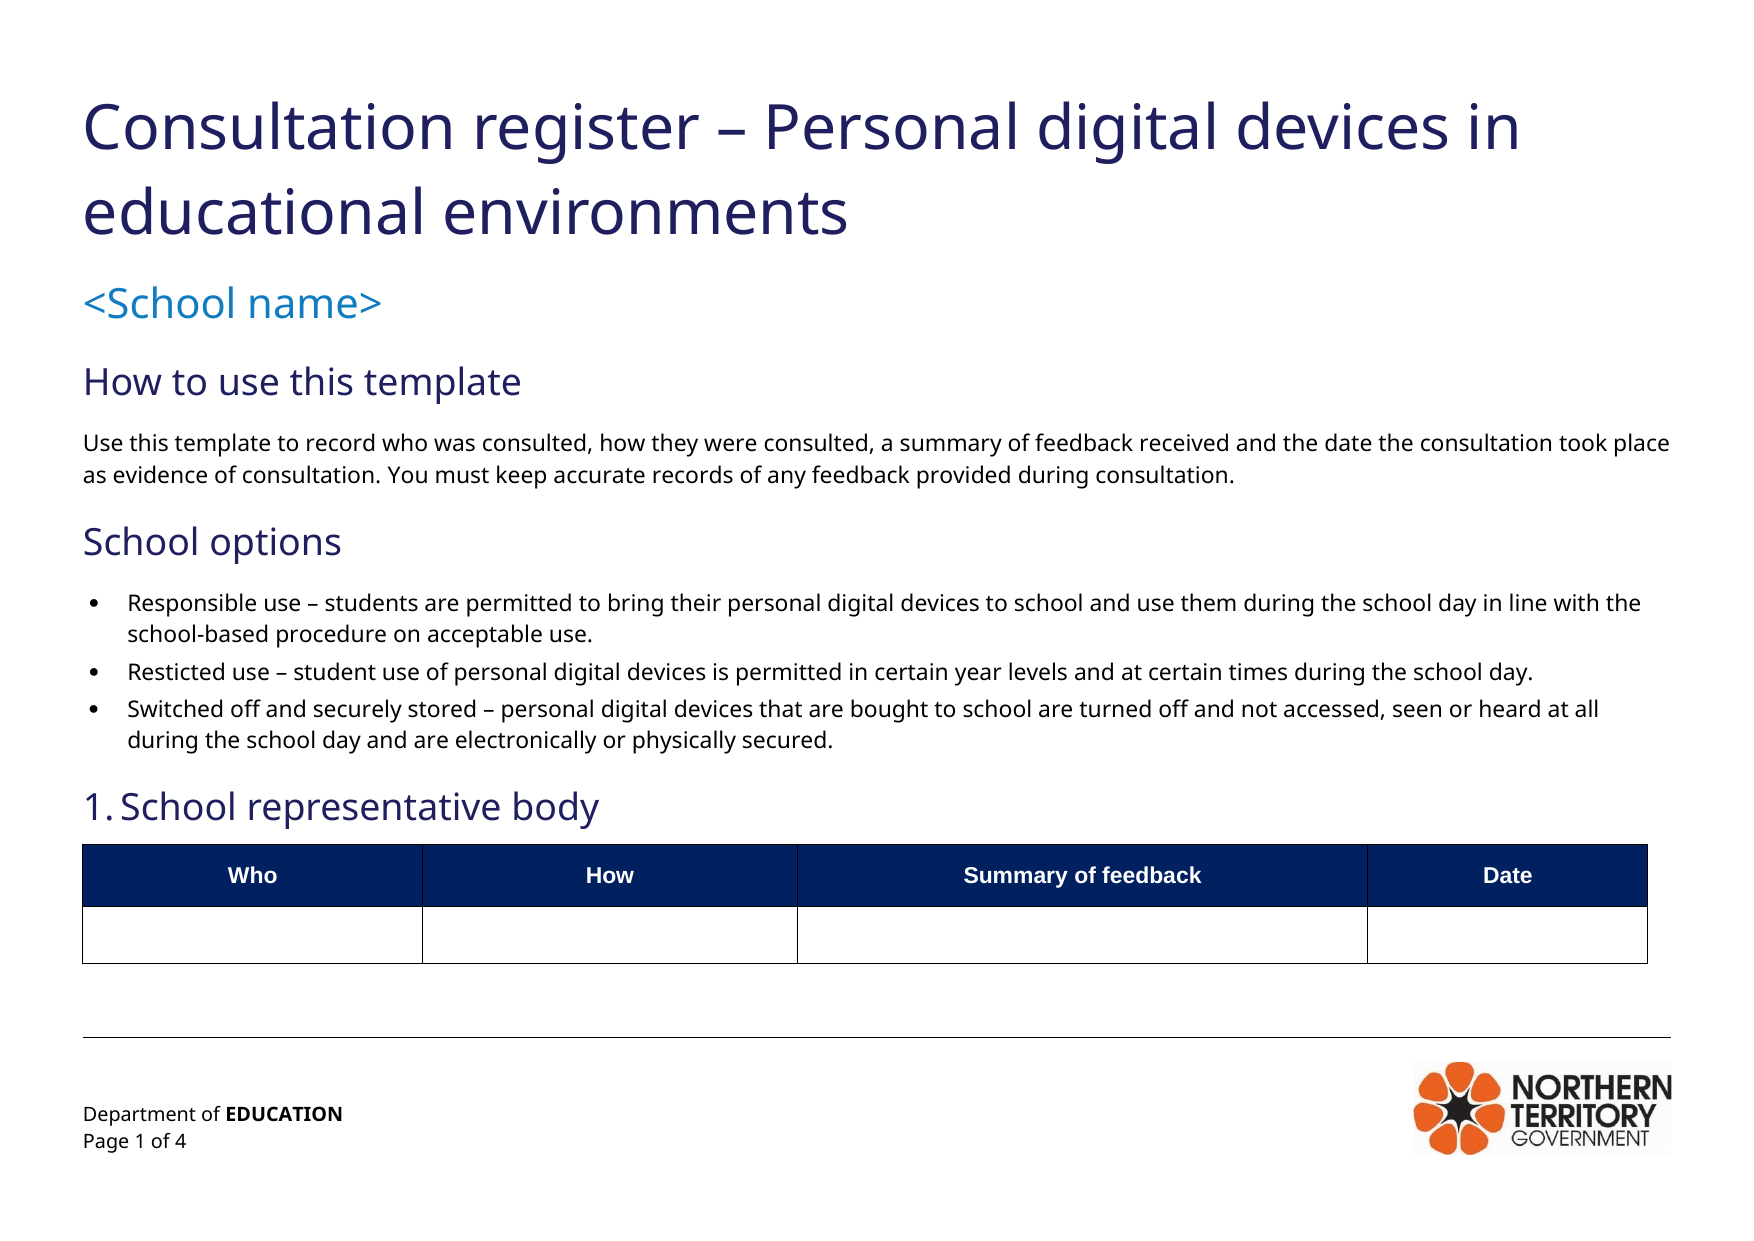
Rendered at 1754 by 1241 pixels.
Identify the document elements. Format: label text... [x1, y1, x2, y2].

table_cell [423, 907, 797, 962]
table_header How [423, 845, 797, 906]
subtitle School options [83, 515, 1671, 566]
picture [1413, 1062, 1672, 1155]
table_header Summary of feedback [798, 845, 1367, 906]
list Switched off and securely stored – personal digital devices that are bought to school are turned off and not accessed, seen or heard at all during the school day and are electronically or physically secured. [89, 693, 1671, 756]
subtitle School representative body [83, 781, 1671, 832]
table_cell [83, 907, 422, 962]
list Responsible use – students are permitted to bring their personal digital devices to school and use them during the school day in line with the school-based procedure on acceptable use. [90, 587, 1671, 649]
table_header Date [1368, 845, 1647, 906]
subtitle How to use this template [83, 356, 1671, 407]
table_cell [798, 907, 1367, 962]
list Resticted use – student use of personal digital devices is permitted in certain year levels and at certain times during the school day. [90, 656, 1671, 687]
table_cell [1368, 907, 1647, 962]
title <School name> [83, 274, 1671, 331]
text Use this template to record who was consulted, how they were consulted, a summary of feedback received and the date the consultation took place as evidence of consultation. You must keep accurate records of any feedback provided during consultation. [83, 427, 1671, 490]
table_header Who [83, 845, 422, 906]
